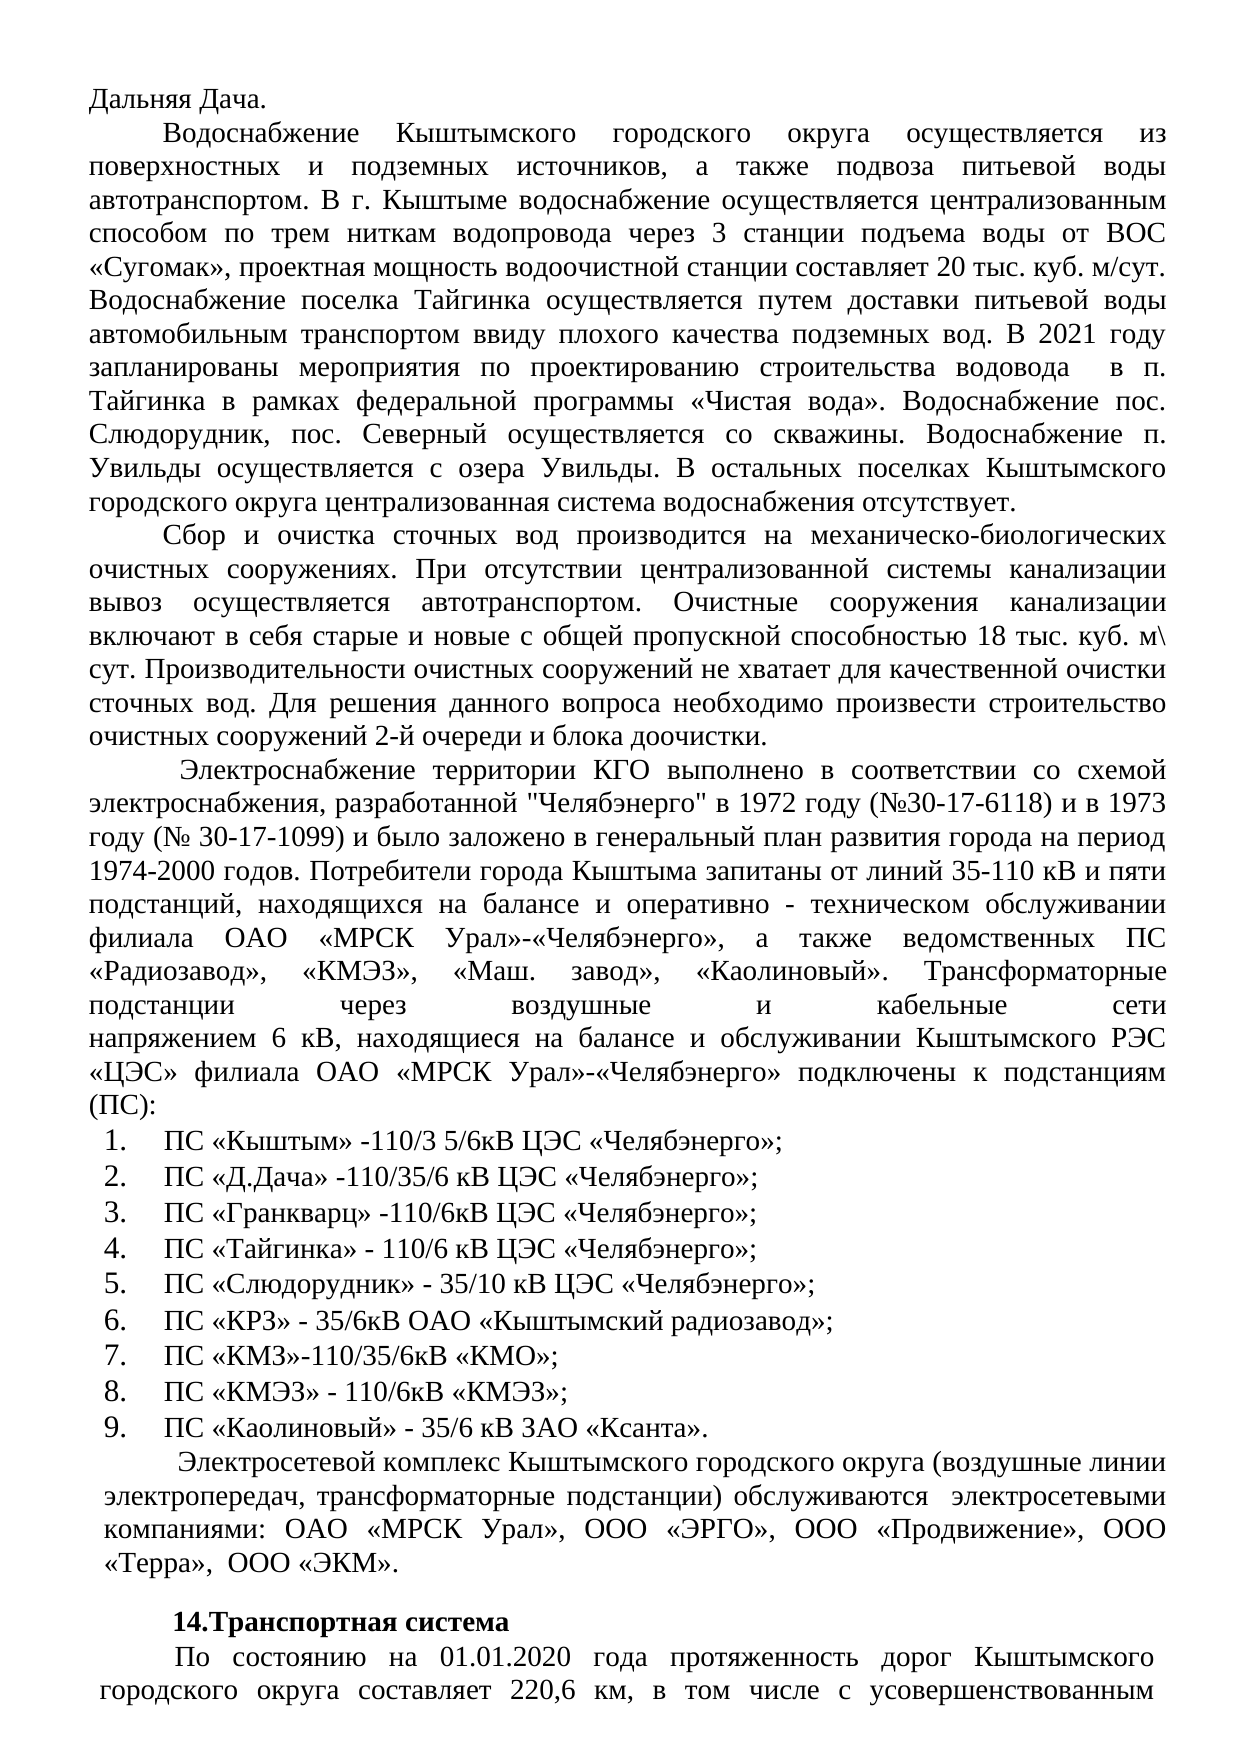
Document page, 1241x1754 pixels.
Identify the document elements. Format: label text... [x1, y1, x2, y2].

text Водоснабжение Кыштымского городского округа осуществляется из поверхностных и подземных источников, а также подвоза питьевой воды автотранспортом. В г. Кыштыме водоснабжение осуществляется централизованным способом по трем ниткам водопровода через 3 станции подъема воды от ВОС «Сугомак», проектная мощность водоочистной станции составляет 20 тыс. куб. м/сут. Водоснабжение поселка Тайгинка осуществляется путем доставки питьевой воды автомобильным транспортом ввиду плохого качества подземных вод. В 2021 году запланированы мероприятия по проектированию строительства водовода в п. Тайгинка в рамках федеральной программы «Чистая вода». Водоснабжение пос. Слюдорудник, пос. Северный осуществляется со скважины. Водоснабжение п. Увильды осуществляется с озера Увильды. В остальных поселках Кыштымского городского округа централизованная система водоснабжения отсутствует. [89, 115, 1167, 517]
list ПС «КМЭЗ» - 110/6кВ «КМЭЗ»; [103, 1373, 1167, 1408]
list ПС «КМЗ»-110/35/6кВ «КМО»; [103, 1337, 1167, 1373]
list ПС «Слюдорудник» - 35/10 кВ ЦЭС «Челябэнерго»; [103, 1265, 1167, 1301]
list ПС «Д.Дача» -110/35/6 кВ ЦЭС «Челябэнерго»; [103, 1157, 1167, 1193]
list ПС «Тайгинка» - 110/6 кВ ЦЭС «Челябэнерго»; [103, 1229, 1167, 1265]
text Сбор и очистка сточных вод производится на механическо-биологических очистных сооружениях. При отсутствии централизованной системы канализации вывоз осуществляется автотранспортом. Очистные сооружения канализации включают в себя старые и новые с общей пропускной способностью 18 тыс. куб. м\сут. Производительности очистных сооружений не хватает для качественной очистки сточных вод. Для решения данного вопроса необходимо произвести строительство очистных сооружений 2-й очереди и блока доочистки. [89, 517, 1167, 752]
list ПС «КРЗ» - 35/6кВ ОАО «Кыштымский радиозавод»; [103, 1301, 1167, 1337]
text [99, 1639, 1155, 1706]
list ПС «Кыштым» -110/3 5/6кВ ЦЭС «Челябэнерго»; [103, 1121, 1167, 1157]
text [89, 81, 1167, 115]
list ПС «Каолиновый» - 35/6 кВ ЗАО «Ксанта». [103, 1408, 1167, 1444]
text Электроснабжение территории КГО выполнено в соответствии со схемой электроснабжения, разработанной "Челябэнерго" в 1972 году (№30-17-6118) и в 1973 году (№ 30-17-1099) и было заложено в генеральный план развития города на период 1974-2000 годов. Потребители города Кыштыма запитаны от линий 35-110 кВ и пяти подстанций, находящихся на балансе и оперативно - техническом обслуживании филиала ОАО «МРСК Урал»-«Челябэнерго», а также ведомственных ПС «Радиозавод», «КМЭЗ», «Маш. завод», «Каолиновый». Трансформаторные подстанции через воздушные и кабельные сети напряжением 6 кВ, находящиеся на балансе и обслуживании Кыштымского РЭС «ЦЭС» филиала ОАО «МРСК Урал»-«Челябэнерго» подключены к подстанциям (ПС): [89, 752, 1167, 1121]
subtitle 14.Транспортная система [172, 1605, 1167, 1638]
text Электросетевой комплекс Кыштымского городского округа (воздушные линии электропередач, трансформаторные подстанции) обслуживаются электросетевыми компаниями: ОАО «МРСК Урал», ООО «ЭРГО», ООО «Продвижение», ООО «Терра», ООО «ЭКМ». [103, 1444, 1167, 1579]
list ПС «Гранкварц» -110/6кВ ЦЭС «Челябэнерго»; [103, 1193, 1167, 1229]
